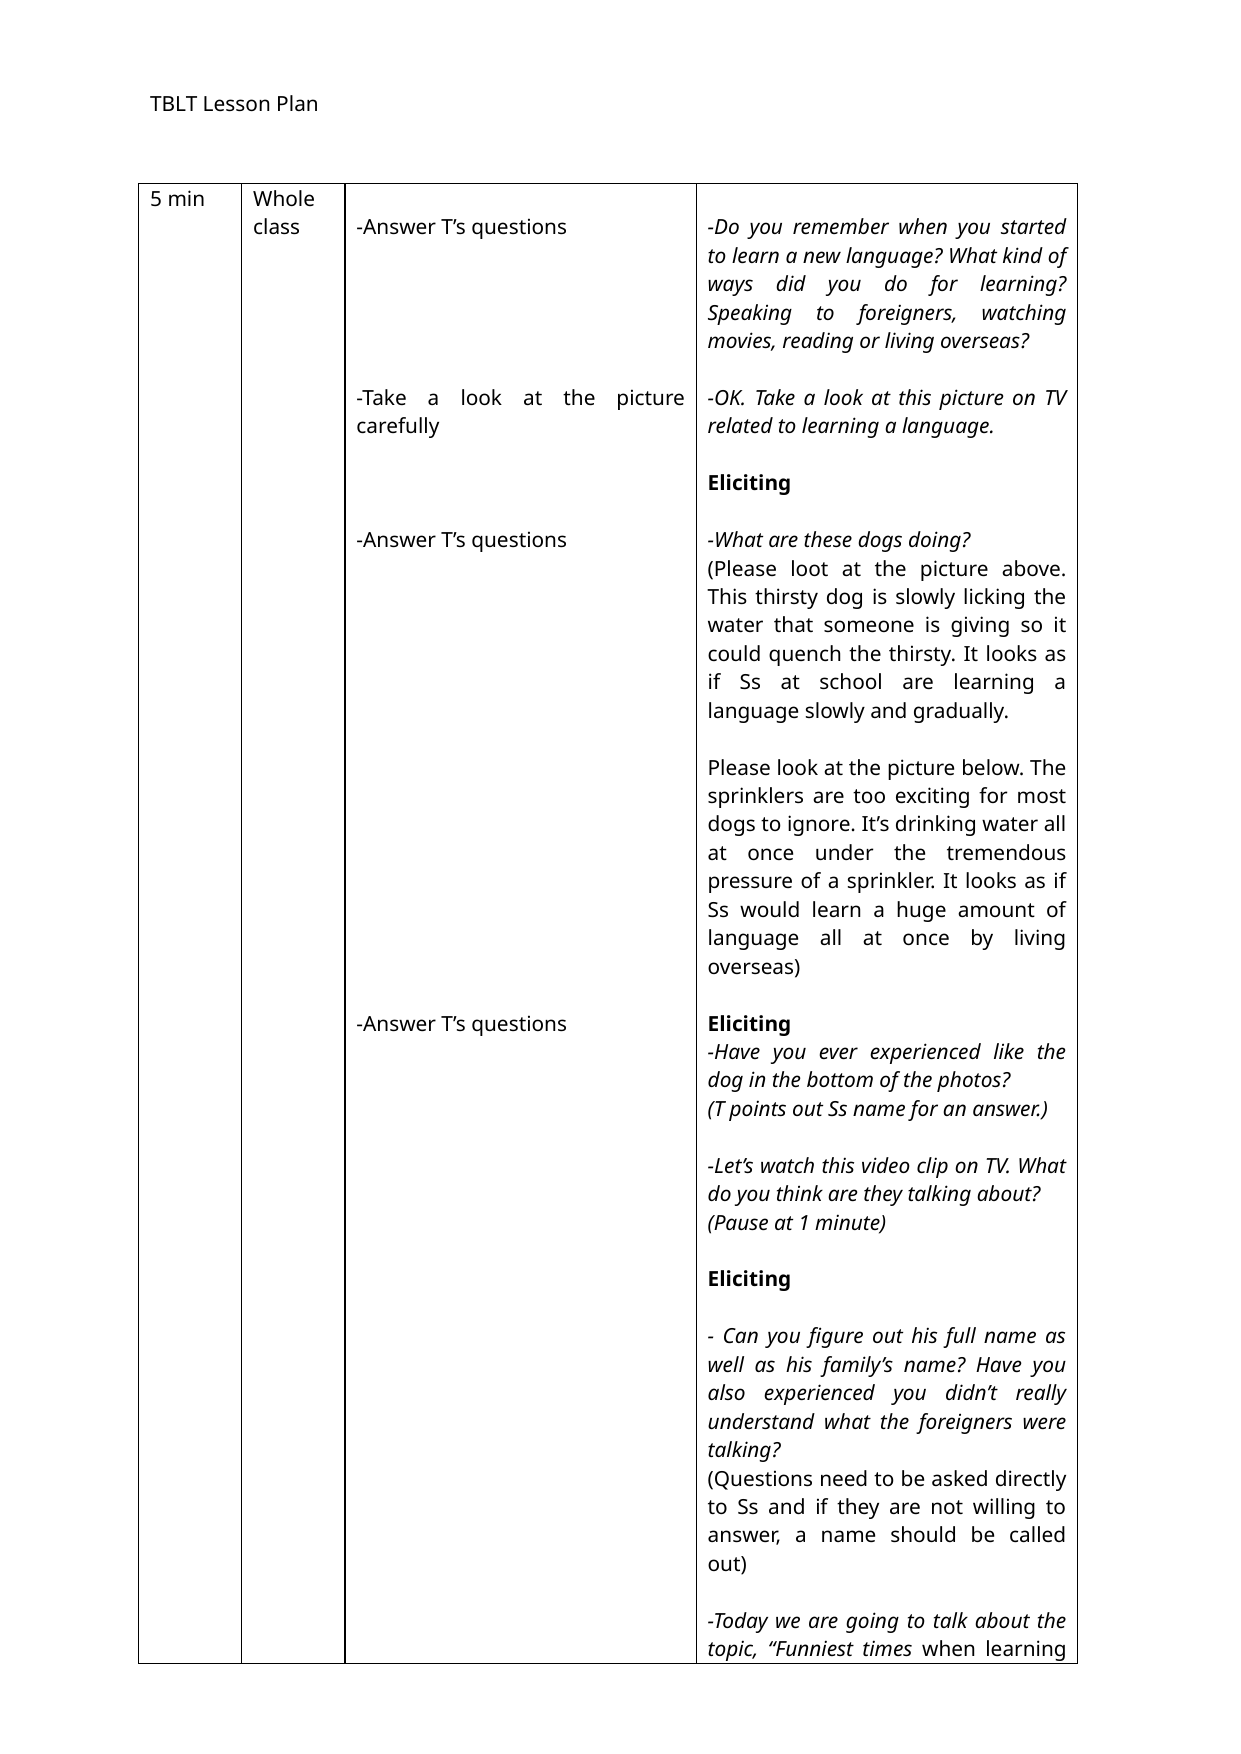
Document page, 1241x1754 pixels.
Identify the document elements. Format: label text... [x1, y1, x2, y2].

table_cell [346, 184, 696, 1663]
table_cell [242, 184, 344, 1663]
table_cell 1 min 5 min [139, 184, 241, 1663]
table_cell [697, 184, 1077, 1663]
